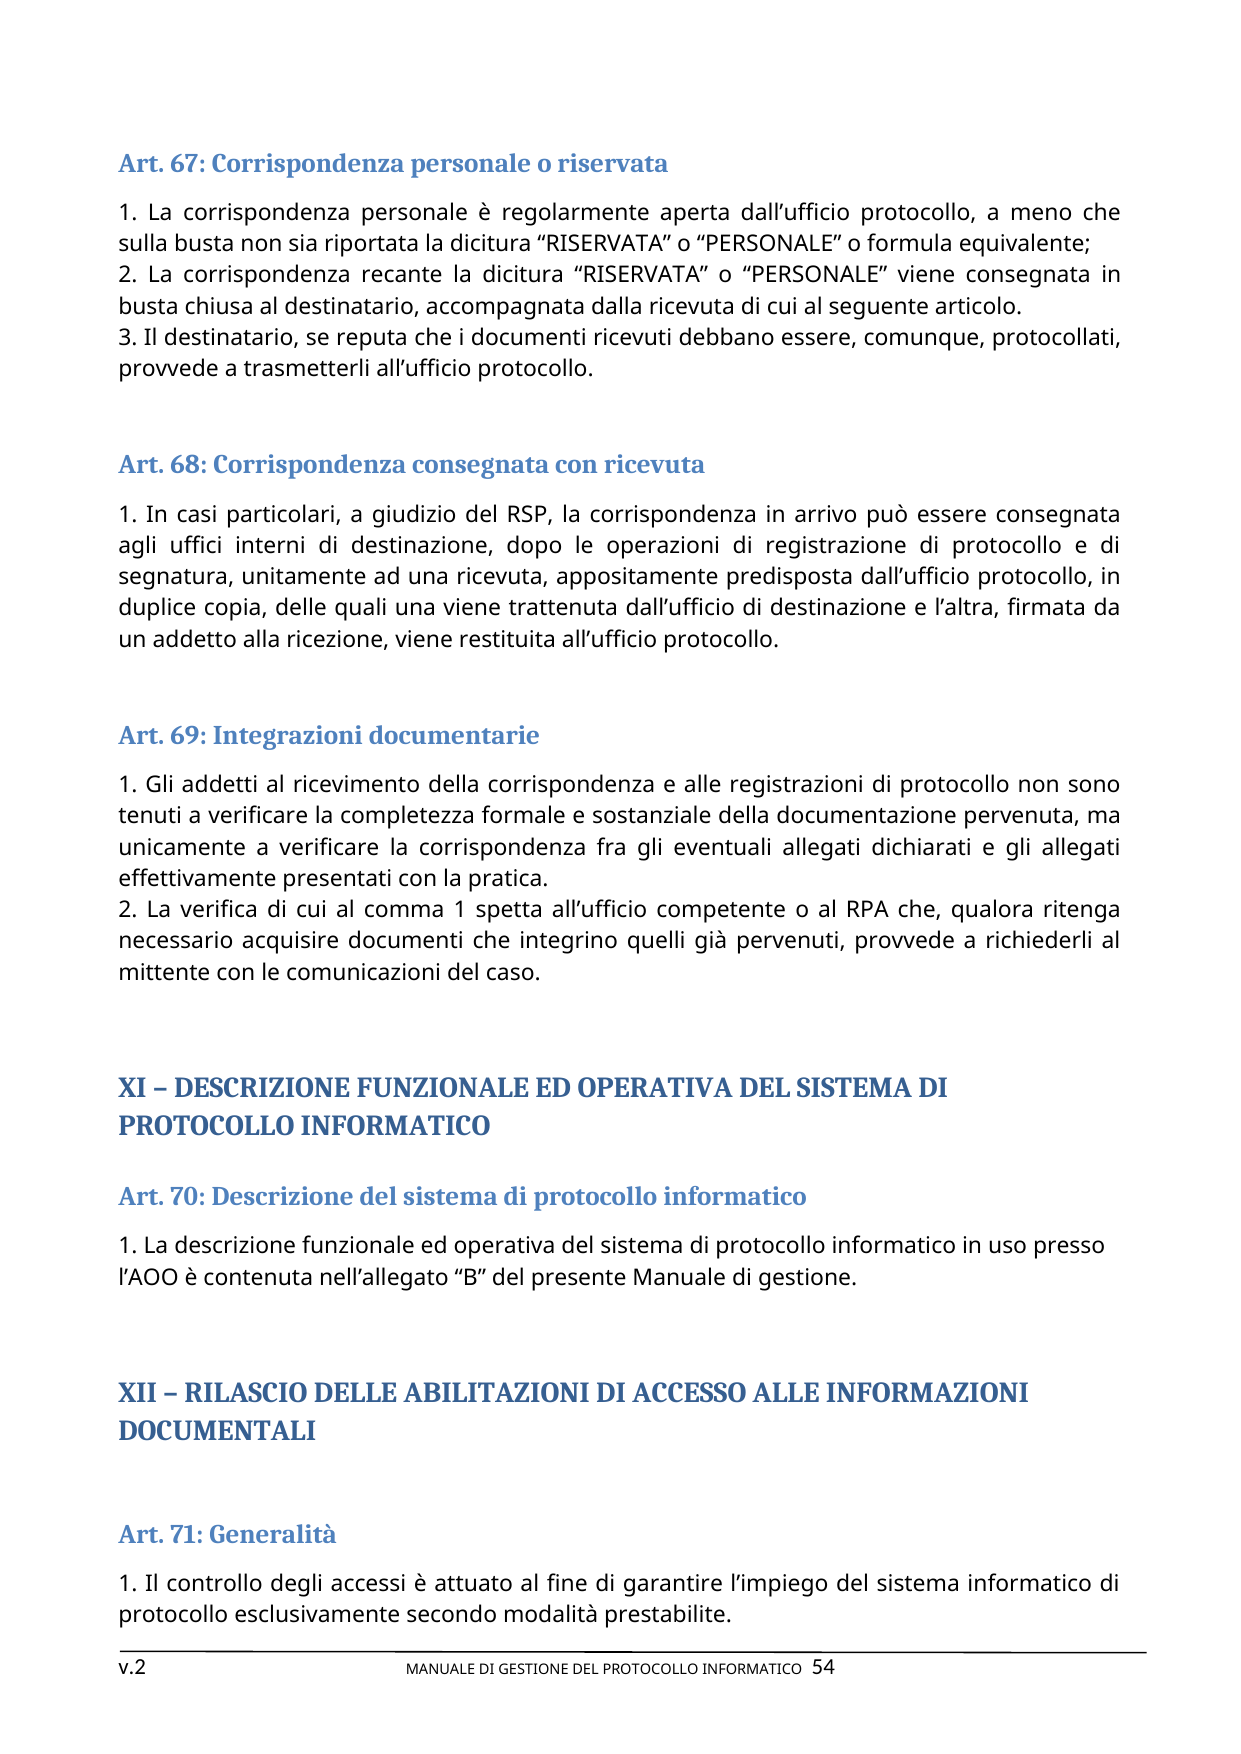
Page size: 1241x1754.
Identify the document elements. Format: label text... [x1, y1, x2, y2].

subtitle Art. 67: Corrispondenza personale o riservata [118, 148, 1122, 179]
subtitle XII – RILASCIO DELLE ABILITAZIONI DI ACCESSO ALLE INFORMAZIONI DOCUMENTALI [118, 1376, 1122, 1448]
text 1. Il controllo degli accessi è attuato al fine di garantire l’impiego del sistema informatico di protocollo esclusivamente secondo modalità prestabilite. [118, 1567, 1122, 1630]
subtitle Art. 71: Generalità [118, 1519, 1122, 1550]
subtitle Art. 68: Corrispondenza consegnata con ricevuta [118, 449, 1122, 480]
text 1. La corrispondenza personale è regolarmente aperta dall’ufficio protocollo, a meno che sulla busta non sia riportata la dicitura “RISERVATA” o “PERSONALE” o formula equivalente; [118, 196, 1122, 258]
text 2. La corrispondenza recante la dicitura “RISERVATA” o “PERSONALE” viene consegnata in busta chiusa al destinatario, accompagnata dalla ricevuta di cui al seguente articolo. [118, 258, 1122, 321]
text 2. La verifica di cui al comma 1 spetta all’ufficio competente o al RPA che, qualora ritenga necessario acquisire documenti che integrino quelli già pervenuti, provvede a richiederli al mittente con le comunicazioni del caso. [118, 893, 1122, 987]
text 1. Gli addetti al ricevimento della corrispondenza e alle registrazioni di protocollo non sono tenuti a verificare la completezza formale e sostanziale della documentazione pervenuta, ma unicamente a verificare la corrispondenza fra gli eventuali allegati dichiarati e gli allegati effettivamente presentati con la pratica. [118, 768, 1122, 893]
text 3. Il destinatario, se reputa che i documenti ricevuti debbano essere, comunque, protocollati, provvede a trasmetterli all’ufficio protocollo. [118, 321, 1122, 383]
subtitle Art. 70: Descrizione del sistema di protocollo informatico [118, 1181, 1122, 1212]
text 1. In casi particolari, a giudizio del RSP, la corrispondenza in arrivo può essere consegnata agli uffici interni di destinazione, dopo le operazioni di registrazione di protocollo e di segnatura, unitamente ad una ricevuta, appositamente predisposta dall’ufficio protocollo, in duplice copia, delle quali una viene trattenuta dall’ufficio di destinazione e l’altra, firmata da un addetto alla ricezione, viene restituita all’ufficio protocollo. [118, 497, 1122, 654]
subtitle XI – DESCRIZIONE FUNZIONALE ED OPERATIVA DEL SISTEMA DI PROTOCOLLO INFORMATICO [118, 1071, 1122, 1143]
text 1. La descrizione funzionale ed operativa del sistema di protocollo informatico in uso presso l’AOO è contenuta nell’allegato “B” del presente Manuale di gestione. [118, 1229, 1122, 1292]
subtitle Art. 69: Integrazioni documentarie [118, 720, 1122, 751]
